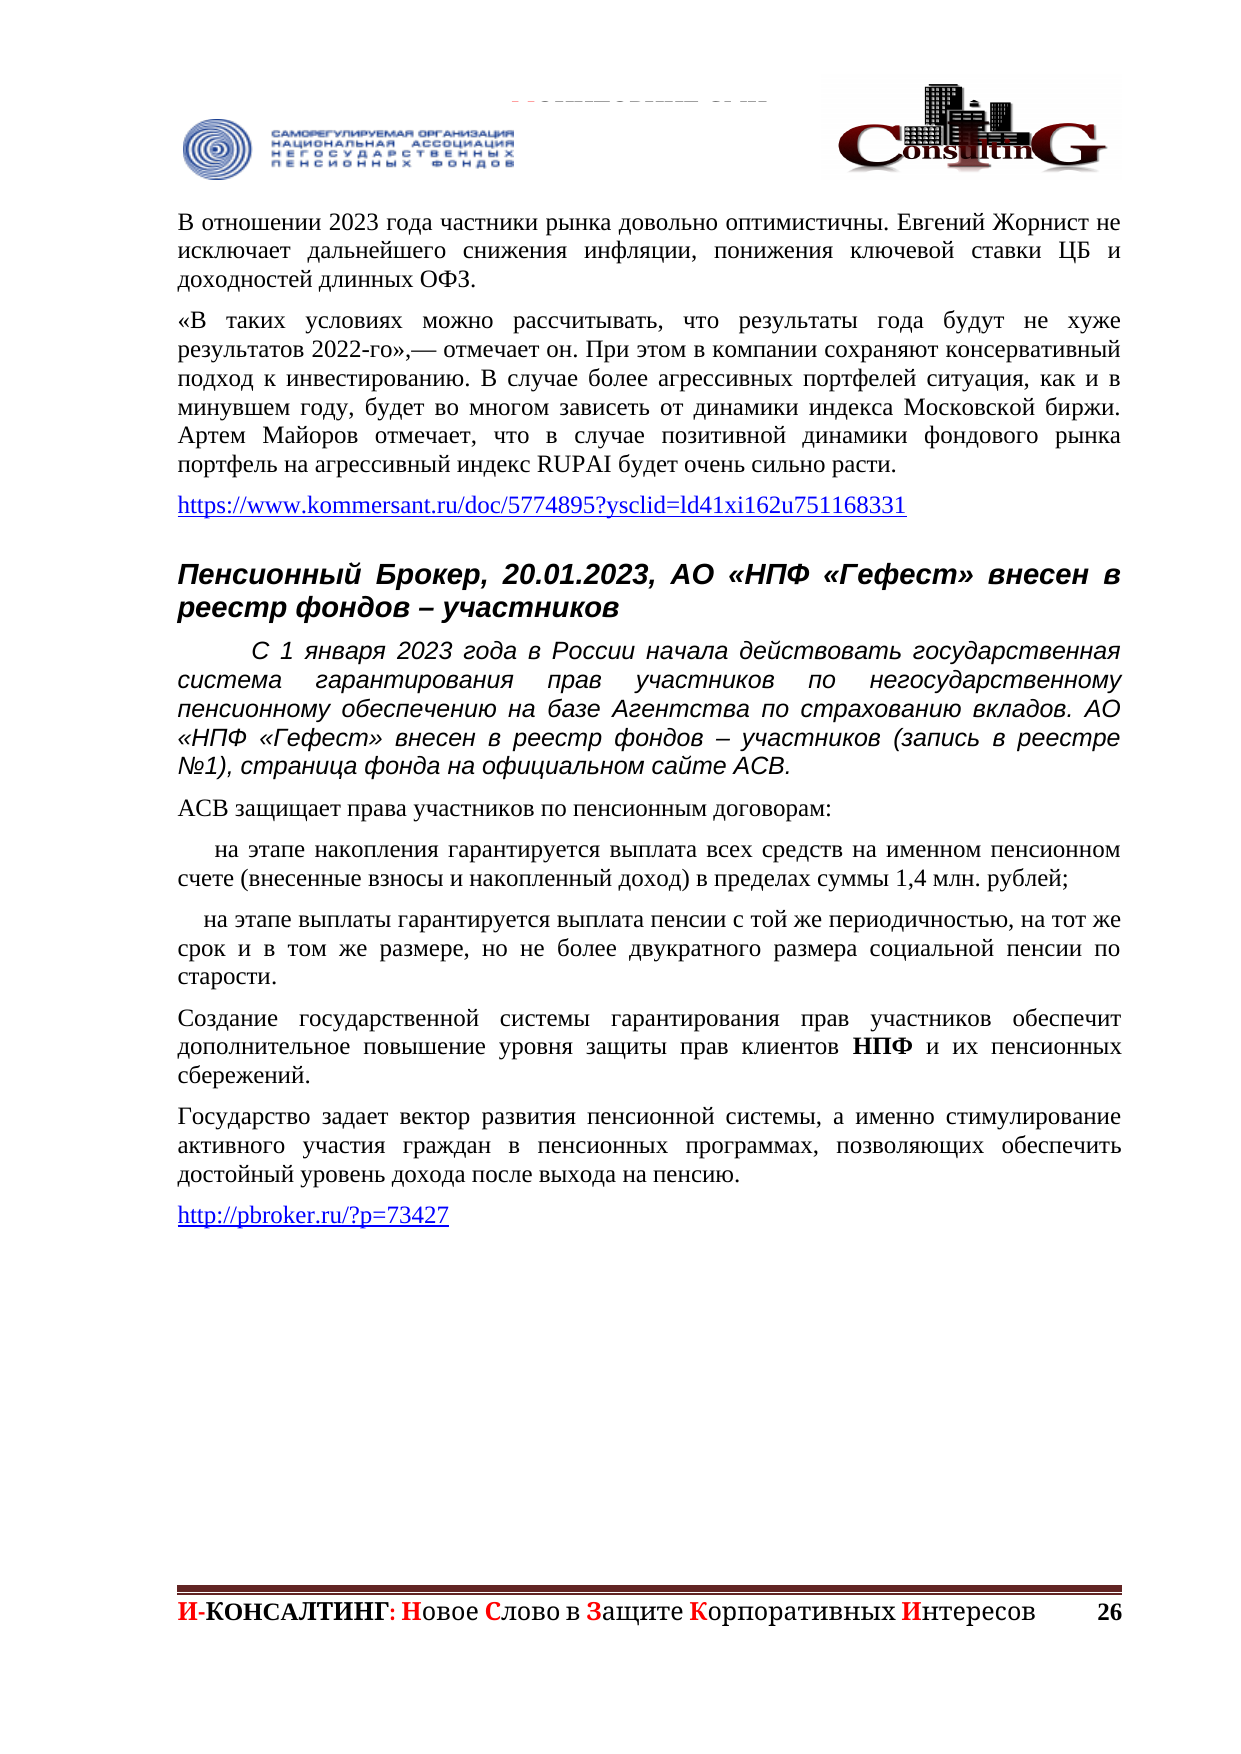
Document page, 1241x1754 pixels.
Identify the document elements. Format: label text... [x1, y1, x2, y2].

picture [821, 73, 1122, 180]
text http://pbroker.ru/?p=73427 [177, 1200, 1122, 1229]
text https://www.kommersant.ru/doc/5774895?ysclid=ld41xi162u751168331 [177, 491, 1122, 519]
text АСВ защищает права участников по пенсионным договорам: [177, 793, 1122, 821]
text «В таких условиях можно рассчитывать, что результаты года будут не хуже результатов 2022-го»,— отмечает он. При этом в компании сохраняют консервативный подход к инвестированию. В случае более агрессивных портфелей ситуация, как и в минувшем году, будет во многом зависеть от динамики индекса Московской биржи. Артем Майоров отмечает, что в случае позитивной динамики фондового рынка портфель на агрессивный индекс RUPAI будет очень сильно расти. [177, 306, 1122, 478]
picture [183, 119, 514, 180]
text Создание государственной системы гарантирования прав участников обеспечит дополнительное повышение уровня защиты прав клиентов НПФ и их пенсионных сбережений. [177, 1003, 1122, 1089]
text на этапе выплаты гарантируется выплата пенсии с той же периодичностью, на тот же срок и в том же размере, но не более двукратного размера социальной пенсии по старости. [177, 904, 1122, 990]
subtitle Пенсионный Брокер, 20.01.2023, АО «НПФ «Гефест» внесен в реестр фондов – участников [177, 557, 1122, 624]
text В отношении 2023 года частники рынка довольно оптимистичны. Евгений Жорнист не исключает дальнейшего снижения инфляции, понижения ключевой ставки ЦБ и доходностей длинных ОФЗ. [177, 207, 1122, 293]
subtitle С 1 января 2023 года в России начала действовать государственная система гарантирования прав участников по негосударственному пенсионному обеспечению на базе Агентства по страхованию вкладов. АО «НПФ «Гефест» внесен в реестр фондов – участников (запись в реестре №1), страница фонда на официальном сайте АСВ. [177, 636, 1122, 780]
text Государство задает вектор развития пенсионной системы, а именно стимулирование активного участия граждан в пенсионных программах, позволяющих обеспечить достойный уровень дохода после выхода на пенсию. [177, 1101, 1122, 1188]
text на этапе накопления гарантируется выплата всех средств на именном пенсионном счете (внесенные взносы и накопленный доход) в пределах суммы 1,4 млн. рублей; [177, 834, 1122, 891]
